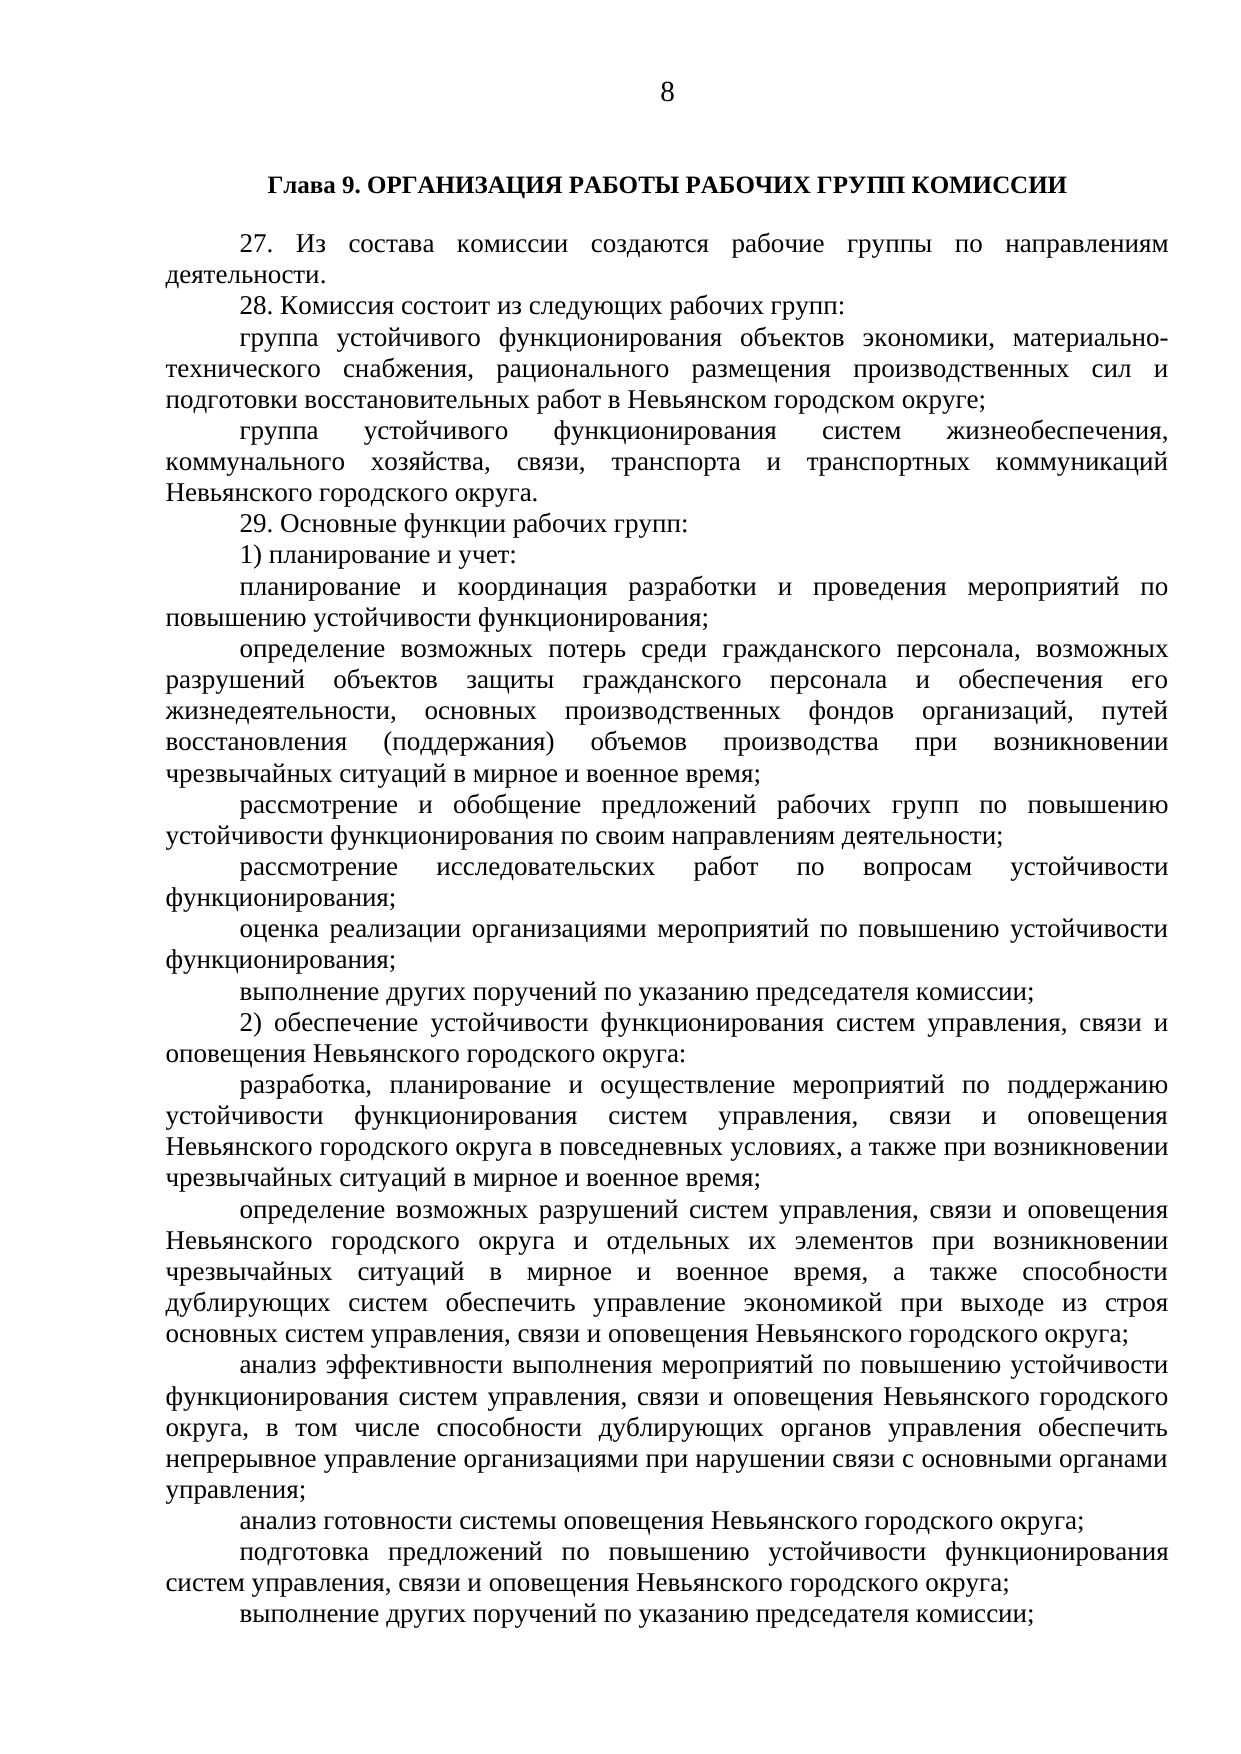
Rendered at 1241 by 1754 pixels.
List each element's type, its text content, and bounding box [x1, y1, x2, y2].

text определение возможных разрушений систем управления, связи и оповещения Невьянского городского округа и отдельных их элементов при возникновении чрезвычайных ситуаций в мирное и военное время, а также способности дублирующих систем обеспечить управление экономикой при выходе из строя основных систем управления, связи и оповещения Невьянского городского округа; [165, 1193, 1169, 1348]
text рассмотрение и обобщение предложений рабочих групп по повышению устойчивости функционирования по своим направлениям деятельности; [165, 788, 1169, 850]
text группа устойчивого функционирования систем жизнеобеспечения, коммунального хозяйства, связи, транспорта и транспортных коммуникаций Невьянского городского округа. [165, 414, 1169, 507]
text оценка реализации организациями мероприятий по повышению устойчивости функционирования; [165, 912, 1169, 975]
text Глава 9. ОРГАНИЗАЦИЯ РАБОТЫ РАБОЧИХ ГРУПП КОМИССИИ [165, 170, 1169, 198]
text 2) обеспечение устойчивости функционирования систем управления, связи и оповещения Невьянского городского округа: [165, 1006, 1169, 1068]
text 29. Основные функции рабочих групп: [165, 507, 1169, 539]
text 27. Из состава комиссии создаются рабочие группы по направлениям деятельности. [165, 227, 1169, 289]
text разработка, планирование и осуществление мероприятий по поддержанию устойчивости функционирования систем управления, связи и оповещения Невьянского городского округа в повседневных условиях, а также при возникновении чрезвычайных ситуаций в мирное и военное время; [165, 1068, 1169, 1193]
text анализ эффективности выполнения мероприятий по повышению устойчивости функционирования систем управления, связи и оповещения Невьянского городского округа, в том числе способности дублирующих органов управления обеспечить непрерывное управление организациями при нарушении связи с основными органами управления; [165, 1348, 1169, 1504]
text рассмотрение исследовательских работ по вопросам устойчивости функционирования; [165, 850, 1169, 912]
text группа устойчивого функционирования объектов экономики, материально-технического снабжения, рационального размещения производственных сил и подготовки восстановительных работ в Невьянском городском округе; [165, 321, 1169, 414]
text выполнение других поручений по указанию председателя комиссии; [165, 1598, 1169, 1629]
text 1) планирование и учет: [165, 539, 1169, 570]
text анализ готовности системы оповещения Невьянского городского округа; [165, 1504, 1169, 1535]
text выполнение других поручений по указанию председателя комиссии; [165, 975, 1169, 1006]
text определение возможных потерь среди гражданского персонала, возможных разрушений объектов защиты гражданского персонала и обеспечения его жизнедеятельности, основных производственных фондов организаций, путей восстановления (поддержания) объемов производства при возникновении чрезвычайных ситуаций в мирное и военное время; [165, 632, 1169, 788]
text планирование и координация разработки и проведения мероприятий по повышению устойчивости функционирования; [165, 570, 1169, 632]
text подготовка предложений по повышению устойчивости функционирования систем управления, связи и оповещения Невьянского городского округа; [165, 1535, 1169, 1598]
text 28. Комиссия состоит из следующих рабочих групп: [165, 289, 1169, 321]
